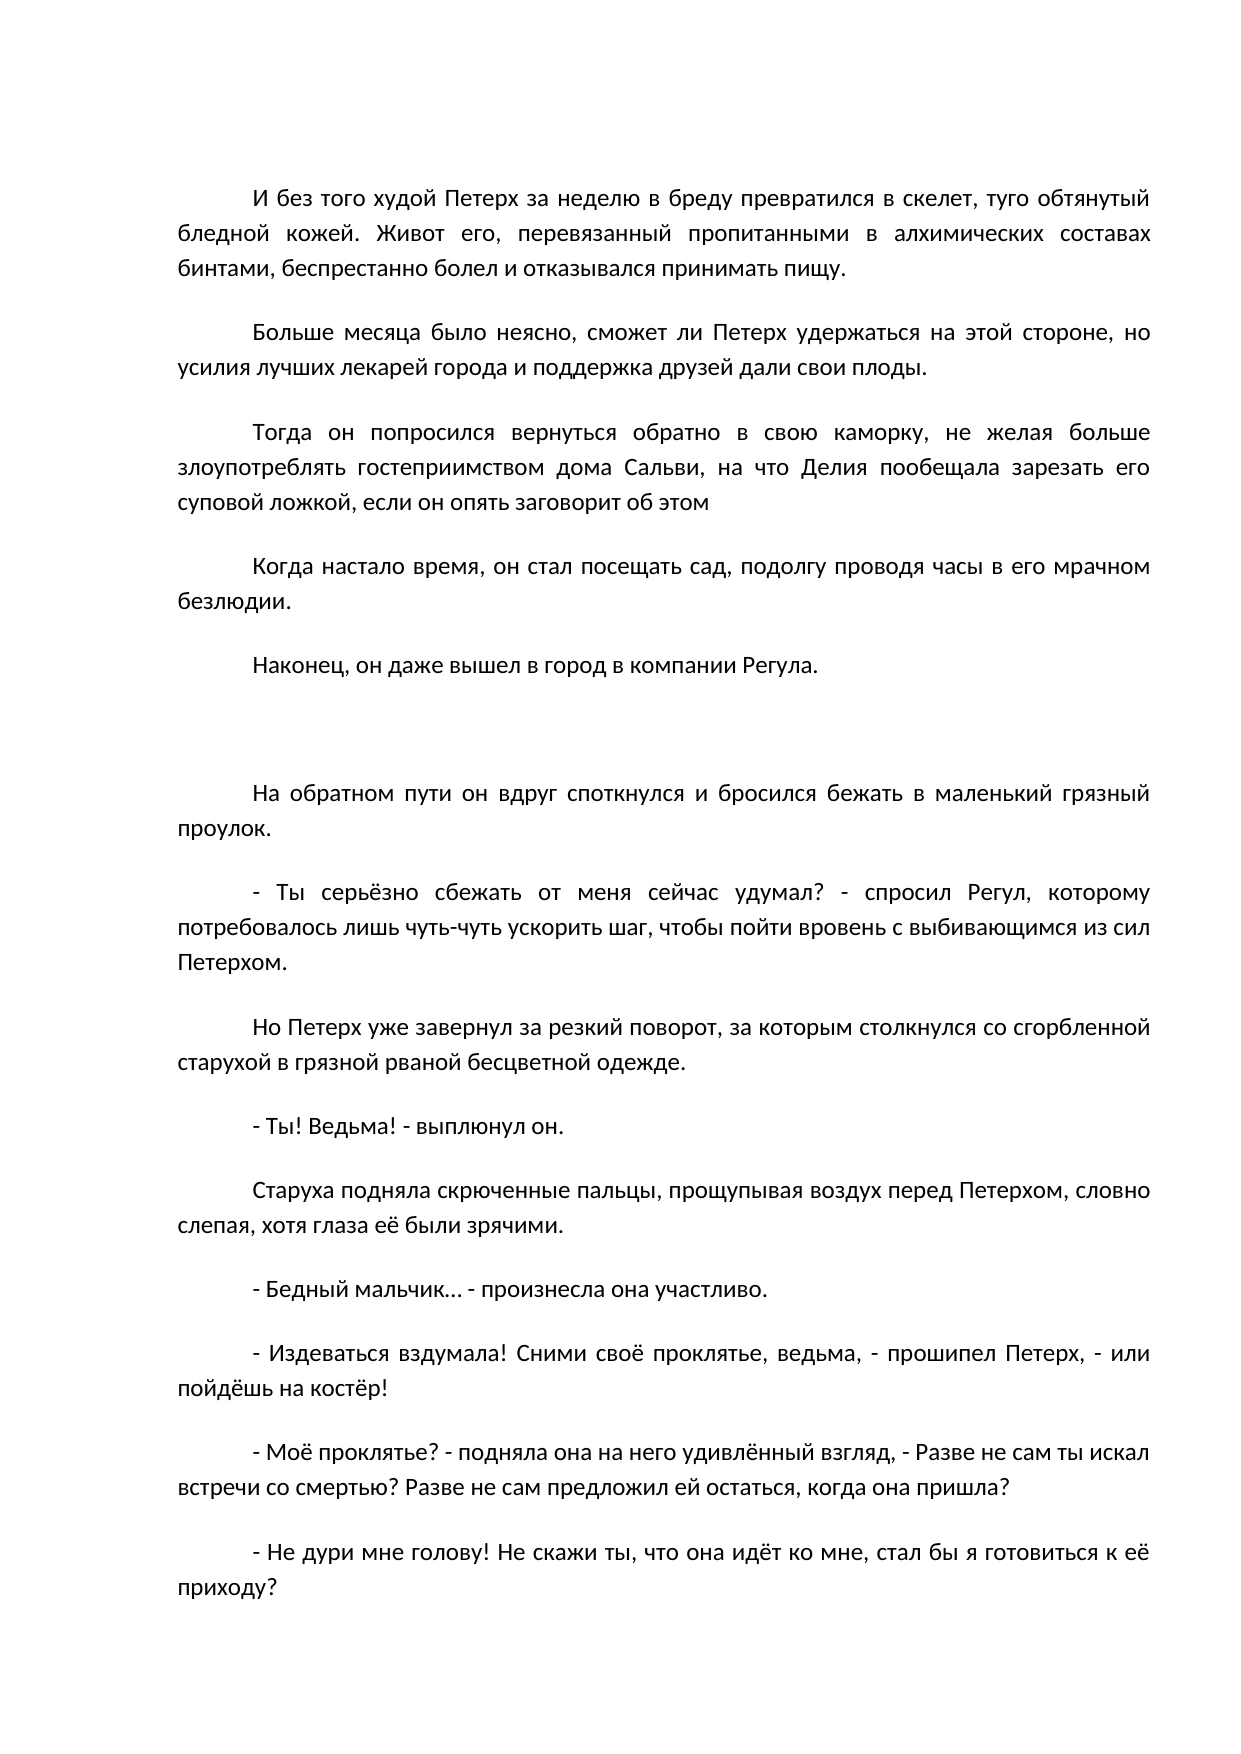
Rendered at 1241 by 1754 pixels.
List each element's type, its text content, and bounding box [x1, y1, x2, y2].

text Когда настало время, он стал посещать сад, подолгу проводя часы в его мрачном безлюдии. [177, 550, 1152, 615]
text - Моё проклятье? - подняла она на него удивлённый взгляд, - Разве не сам ты искал встречи со смертью? Разве не сам предложил ей остаться, когда она пришла? [177, 1436, 1152, 1502]
text - Бедный мальчик… - произнесла она участливо. [177, 1273, 1152, 1304]
text Старуха подняла скрюченные пальцы, прощупывая воздух перед Петерхом, словно слепая, хотя глаза её были зрячими. [177, 1174, 1152, 1239]
text - Ты! Ведьма! - выплюнул он. [177, 1110, 1152, 1140]
text - Издеваться вздумала! Сними своё проклятье, ведьма, - прошипел Петерх, - или пойдёшь на костёр! [177, 1337, 1152, 1403]
text Больше месяца было неясно, сможет ли Петерх удержаться на этой стороне, но усилия лучших лекарей города и поддержка друзей дали свои плоды. [177, 316, 1152, 382]
text Тогда он попросился вернуться обратно в свою каморку, не желая больше злоупотреблять гостеприимством дома Сальви, на что Делия пообещала зарезать его суповой ложкой, если он опять заговорит об этом [177, 416, 1152, 516]
text На обратном пути он вдруг споткнулся и бросился бежать в маленький грязный проулок. [177, 777, 1152, 843]
text - Ты серьёзно сбежать от меня сейчас удумал? - спросил Регул, которому потребовалось лишь чуть-чуть ускорить шаг, чтобы пойти вровень с выбивающимся из сил Петерхом. [177, 876, 1152, 977]
text Наконец, он даже вышел в город в компании Регула. [177, 649, 1152, 679]
text Но Петерх уже завернул за резкий поворот, за которым столкнулся со сгорбленной старухой в грязной рваной бесцветной одежде. [177, 1011, 1152, 1076]
text - Не дури мне голову! Не скажи ты, что она идёт ко мне, стал бы я готовиться к её приходу? [177, 1536, 1152, 1601]
text И без того худой Петерх за неделю в бреду превратился в скелет, туго обтянутый бледной кожей. Живот его, перевязанный пропитанными в алхимических составах бинтами, беспрестанно болел и отказывался принимать пищу. [177, 182, 1152, 283]
